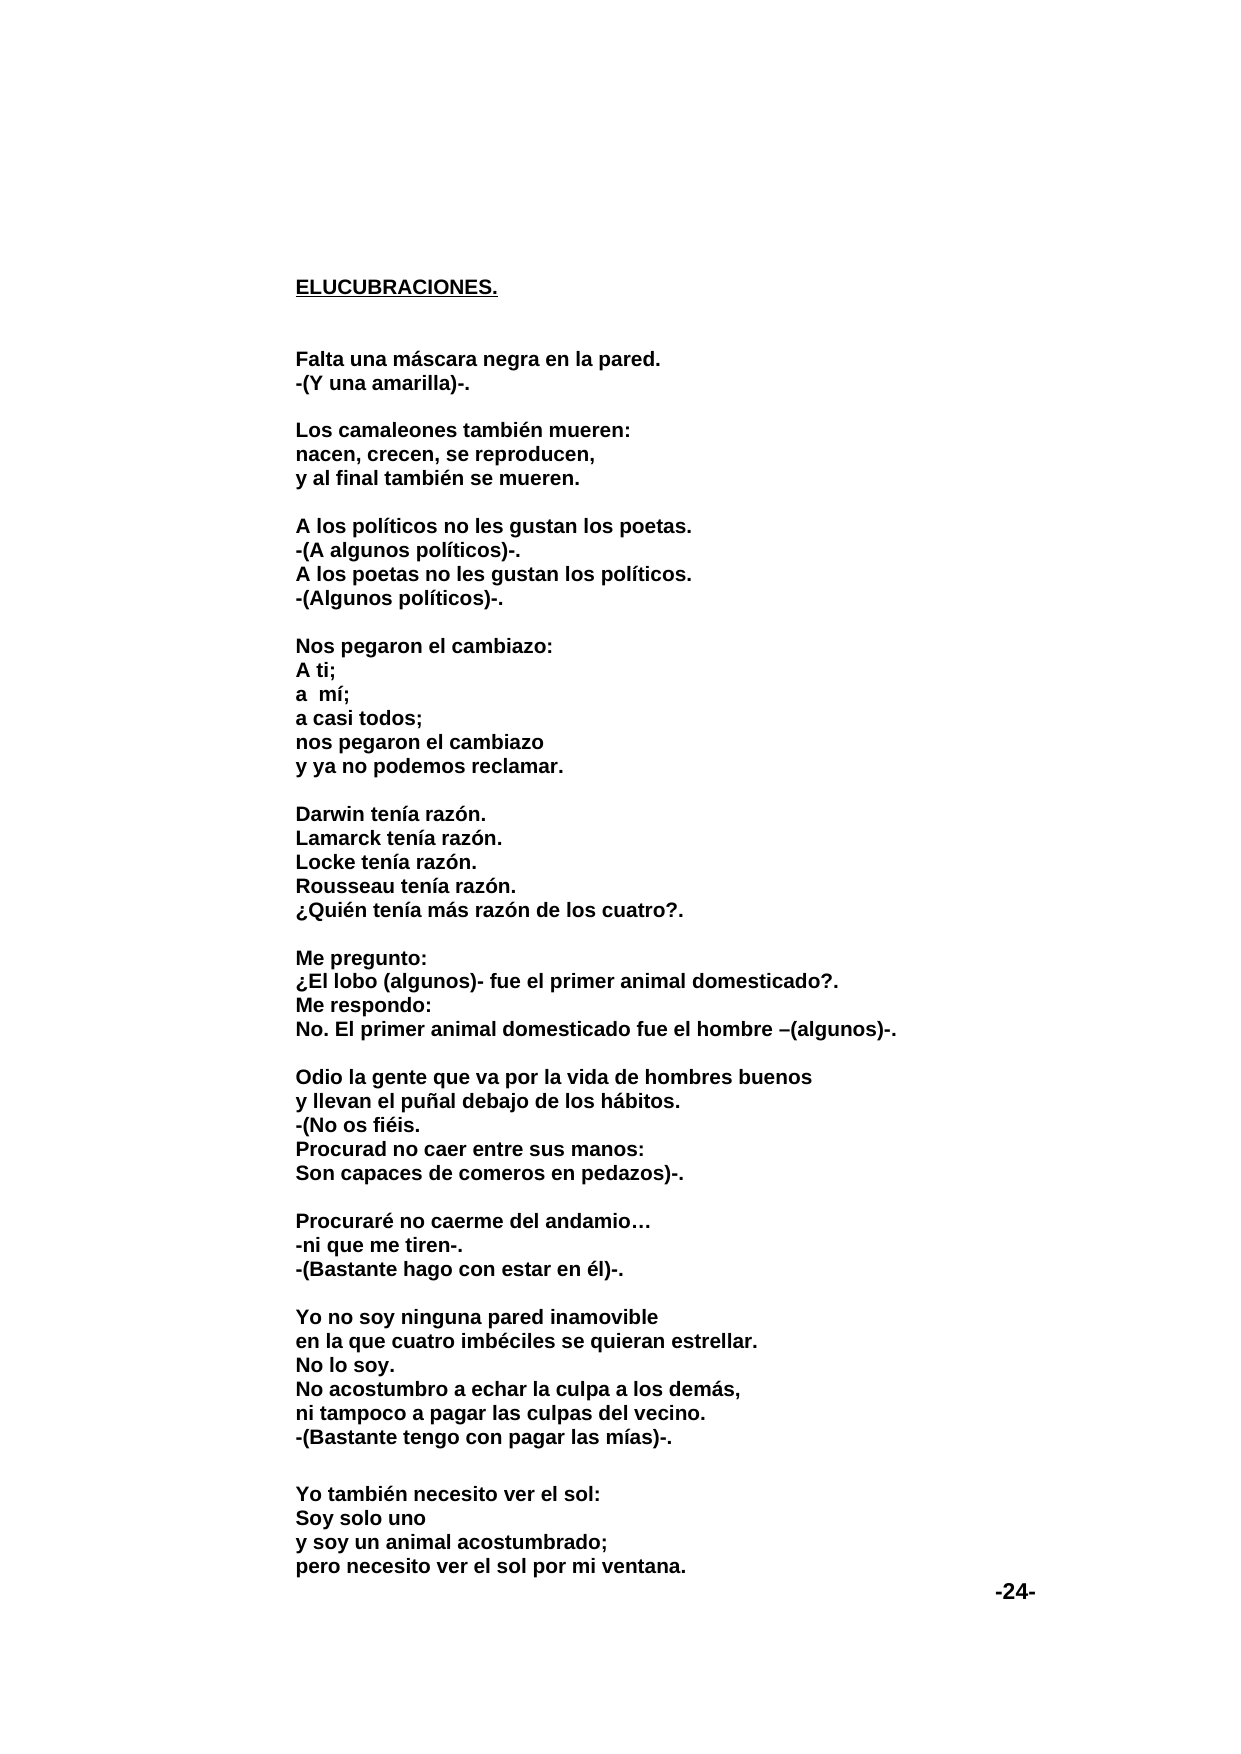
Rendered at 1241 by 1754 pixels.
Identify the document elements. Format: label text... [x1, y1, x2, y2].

text Me respondo: [295, 993, 1107, 1017]
text y soy un animal acostumbrado; [295, 1530, 1107, 1554]
text Locke tenía razón. [295, 849, 1107, 873]
text -24- [295, 1578, 1107, 1604]
text ¿Quién tenía más razón de los cuatro?. [295, 897, 1107, 921]
text No. El primer animal domesticado fue el hombre –(algunos)-. [295, 1017, 1107, 1041]
text Son capaces de comeros en pedazos)-. [295, 1161, 1107, 1185]
text No acostumbro a echar la culpa a los demás, [295, 1377, 1107, 1401]
text ¿El lobo (algunos)- fue el primer animal domesticado?. [295, 969, 1107, 993]
text y al final también se mueren. [295, 466, 1107, 490]
text en la que cuatro imbéciles se quieran estrellar. [295, 1329, 1107, 1353]
text Yo también necesito ver el sol: [295, 1482, 1107, 1506]
text No lo soy. [295, 1353, 1107, 1377]
text Nos pegaron el cambiazo: [295, 634, 1107, 658]
text Los camaleones también mueren: [295, 418, 1107, 442]
text -(A algunos políticos)-. [295, 538, 1107, 562]
text -(No os fiéis. [295, 1113, 1107, 1137]
text Rousseau tenía razón. [295, 873, 1107, 897]
text A ti; [295, 658, 1107, 682]
text a casi todos; [295, 706, 1107, 730]
text Yo no soy ninguna pared inamovible [295, 1305, 1107, 1329]
text Soy solo uno [295, 1506, 1107, 1530]
text A los políticos no les gustan los poetas. [295, 514, 1107, 538]
text ELUCUBRACIONES. [295, 274, 1107, 298]
text A los poetas no les gustan los políticos. [295, 562, 1107, 586]
text Me pregunto: [295, 945, 1107, 969]
text ni tampoco a pagar las culpas del vecino. [295, 1401, 1107, 1424]
text y llevan el puñal debajo de los hábitos. [295, 1089, 1107, 1113]
text Procurad no caer entre sus manos: [295, 1137, 1107, 1161]
text Lamarck tenía razón. [295, 826, 1107, 849]
text -(Bastante hago con estar en él)-. [295, 1257, 1107, 1281]
text -(Y una amarilla)-. [295, 370, 1107, 394]
text -(Algunos políticos)-. [295, 586, 1107, 610]
text nacen, crecen, se reproducen, [295, 442, 1107, 466]
text y ya no podemos reclamar. [295, 754, 1107, 778]
text -(Bastante tengo con pagar las mías)-. [295, 1424, 1107, 1448]
text pero necesito ver el sol por mi ventana. [295, 1554, 1107, 1578]
text Odio la gente que va por la vida de hombres buenos [295, 1065, 1107, 1089]
text Falta una máscara negra en la pared. [295, 346, 1107, 370]
text Darwin tenía razón. [295, 802, 1107, 826]
text nos pegaron el cambiazo [295, 730, 1107, 754]
text -ni que me tiren-. [295, 1233, 1107, 1257]
text a mí; [295, 682, 1107, 706]
text Procuraré no caerme del andamio… [295, 1209, 1107, 1233]
